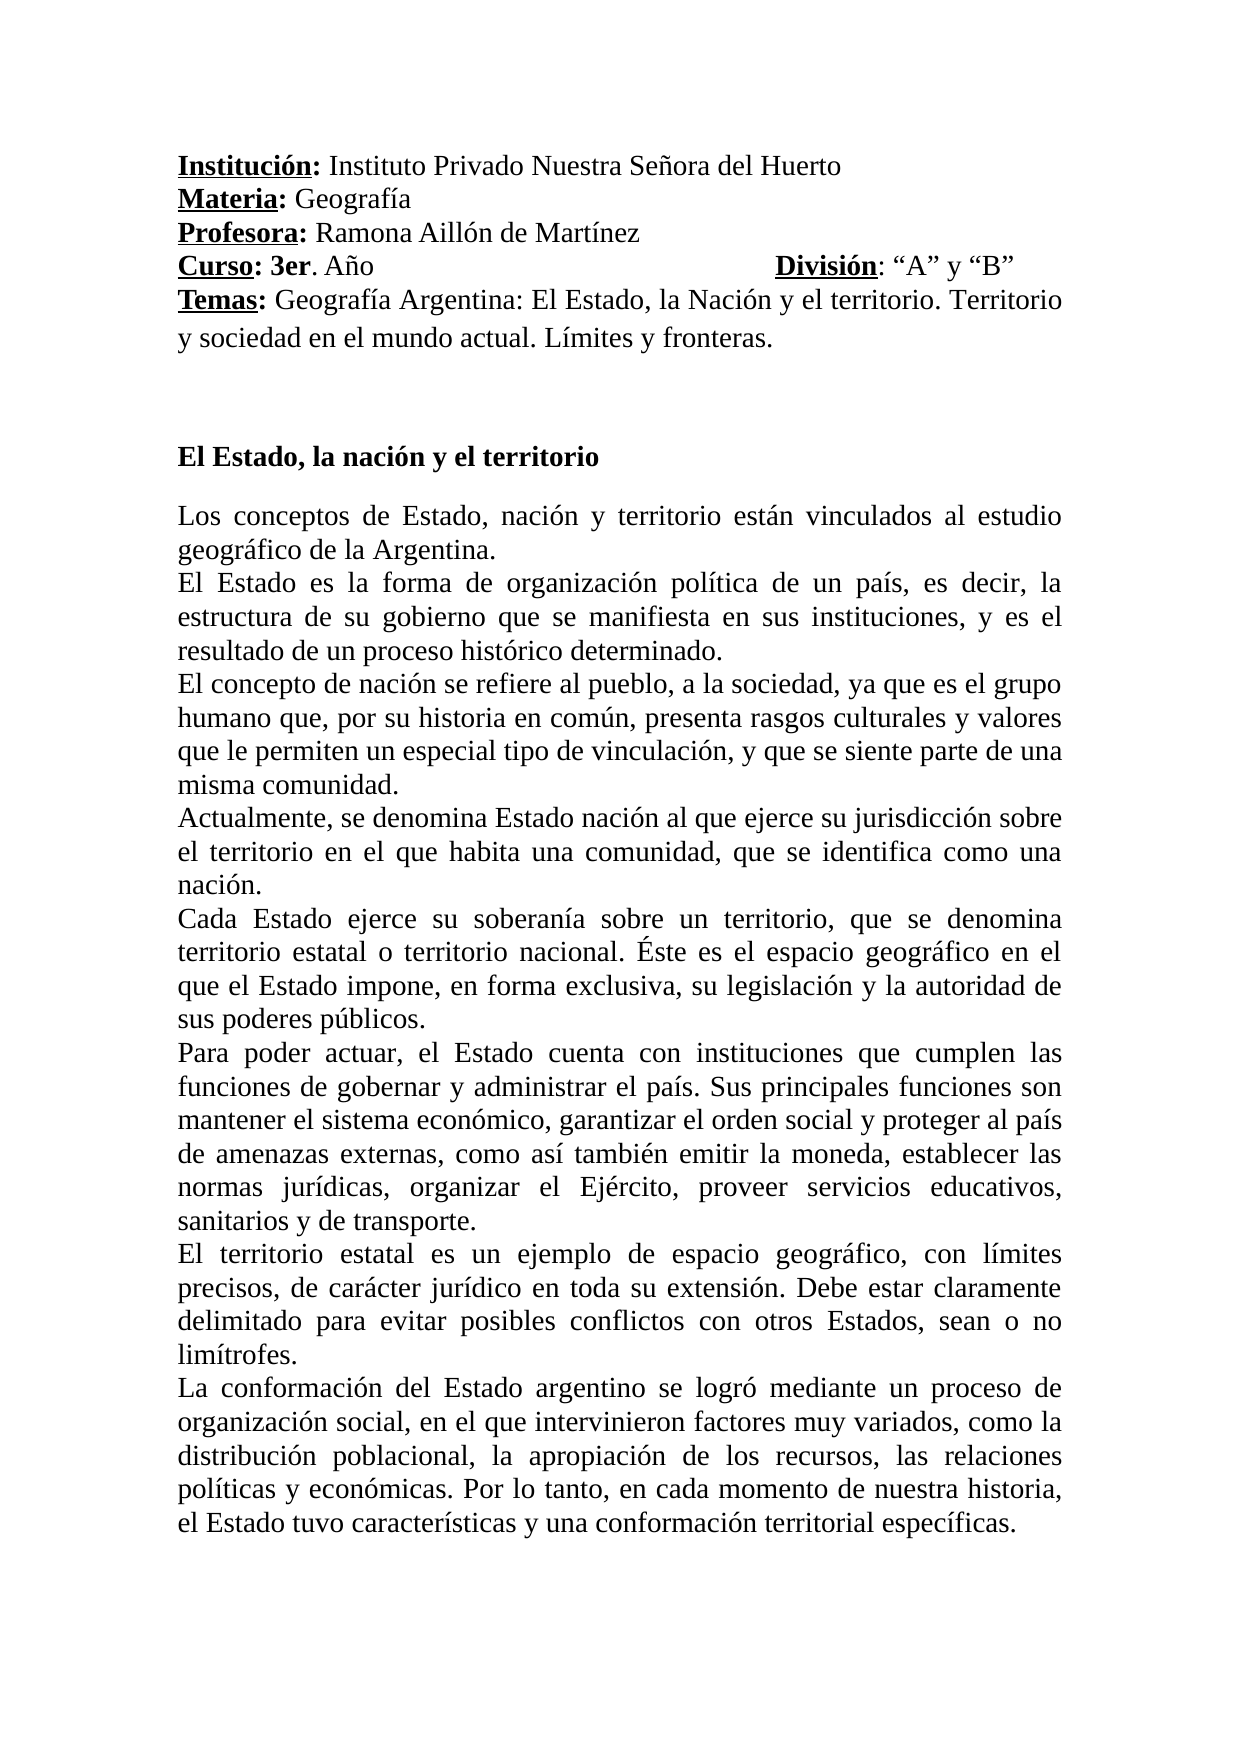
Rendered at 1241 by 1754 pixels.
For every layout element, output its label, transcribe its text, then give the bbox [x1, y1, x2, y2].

text El concepto de nación se refiere al pueblo, a la sociedad, ya que es el grupo humano que, por su historia en común, presenta rasgos culturales y valores que le permiten un especial tipo de vinculación, y que se siente parte de una misma comunidad. [177, 666, 1063, 800]
text El territorio estatal es un ejemplo de espacio geográfico, con límites precisos, de carácter jurídico en toda su extensión. Debe estar claramente delimitado para evitar posibles conflictos con otros Estados, sean o no limítrofes. [177, 1236, 1063, 1371]
text El Estado es la forma de organización política de un país, es decir, la estructura de su gobierno que se manifiesta en sus instituciones, y es el resultado de un proceso histórico determinado. [177, 566, 1063, 666]
text Para poder actuar, el Estado cuenta con instituciones que cumplen las funciones de gobernar y administrar el país. Sus principales funciones son mantener el sistema económico, garantizar el orden social y proteger al país de amenazas externas, como así también emitir la moneda, establecer las normas jurídicas, organizar el Ejército, proveer servicios educativos, sanitarios y de transporte. [177, 1035, 1063, 1236]
text Actualmente, se denomina Estado nación al que ejerce su jurisdicción sobre el territorio en el que habita una comunidad, que se identifica como una nación. [177, 800, 1063, 901]
text Temas: Geografía Argentina: El Estado, la Nación y el territorio. Territorio y sociedad en el mundo actual. Límites y fronteras. [177, 282, 1063, 354]
text El Estado, la nación y el territorio [177, 439, 1063, 473]
text La conformación del Estado argentino se logró mediante un proceso de organización social, en el que intervinieron factores muy variados, como la distribución poblacional, la apropiación de los recursos, las relaciones políticas y económicas. Por lo tanto, en cada momento de nuestra historia, el Estado tuvo características y una conformación territorial específicas. [177, 1371, 1063, 1538]
text Profesora: Ramona Aillón de Martínez [177, 215, 1063, 248]
text Curso: 3er. Año División: “A” y “B” [177, 248, 1063, 282]
text Cada Estado ejerce su soberanía sobre un territorio, que se denomina territorio estatal o territorio nacional. Éste es el espacio geográfico en el que el Estado impone, en forma exclusiva, su legislación y la autoridad de sus poderes públicos. [177, 901, 1063, 1035]
text Materia: Geografía [177, 181, 1063, 215]
text Los conceptos de Estado, nación y territorio están vinculados al estudio geográfico de la Argentina. [177, 498, 1063, 566]
text Institución: Instituto Privado Nuestra Señora del Huerto [177, 148, 1063, 181]
